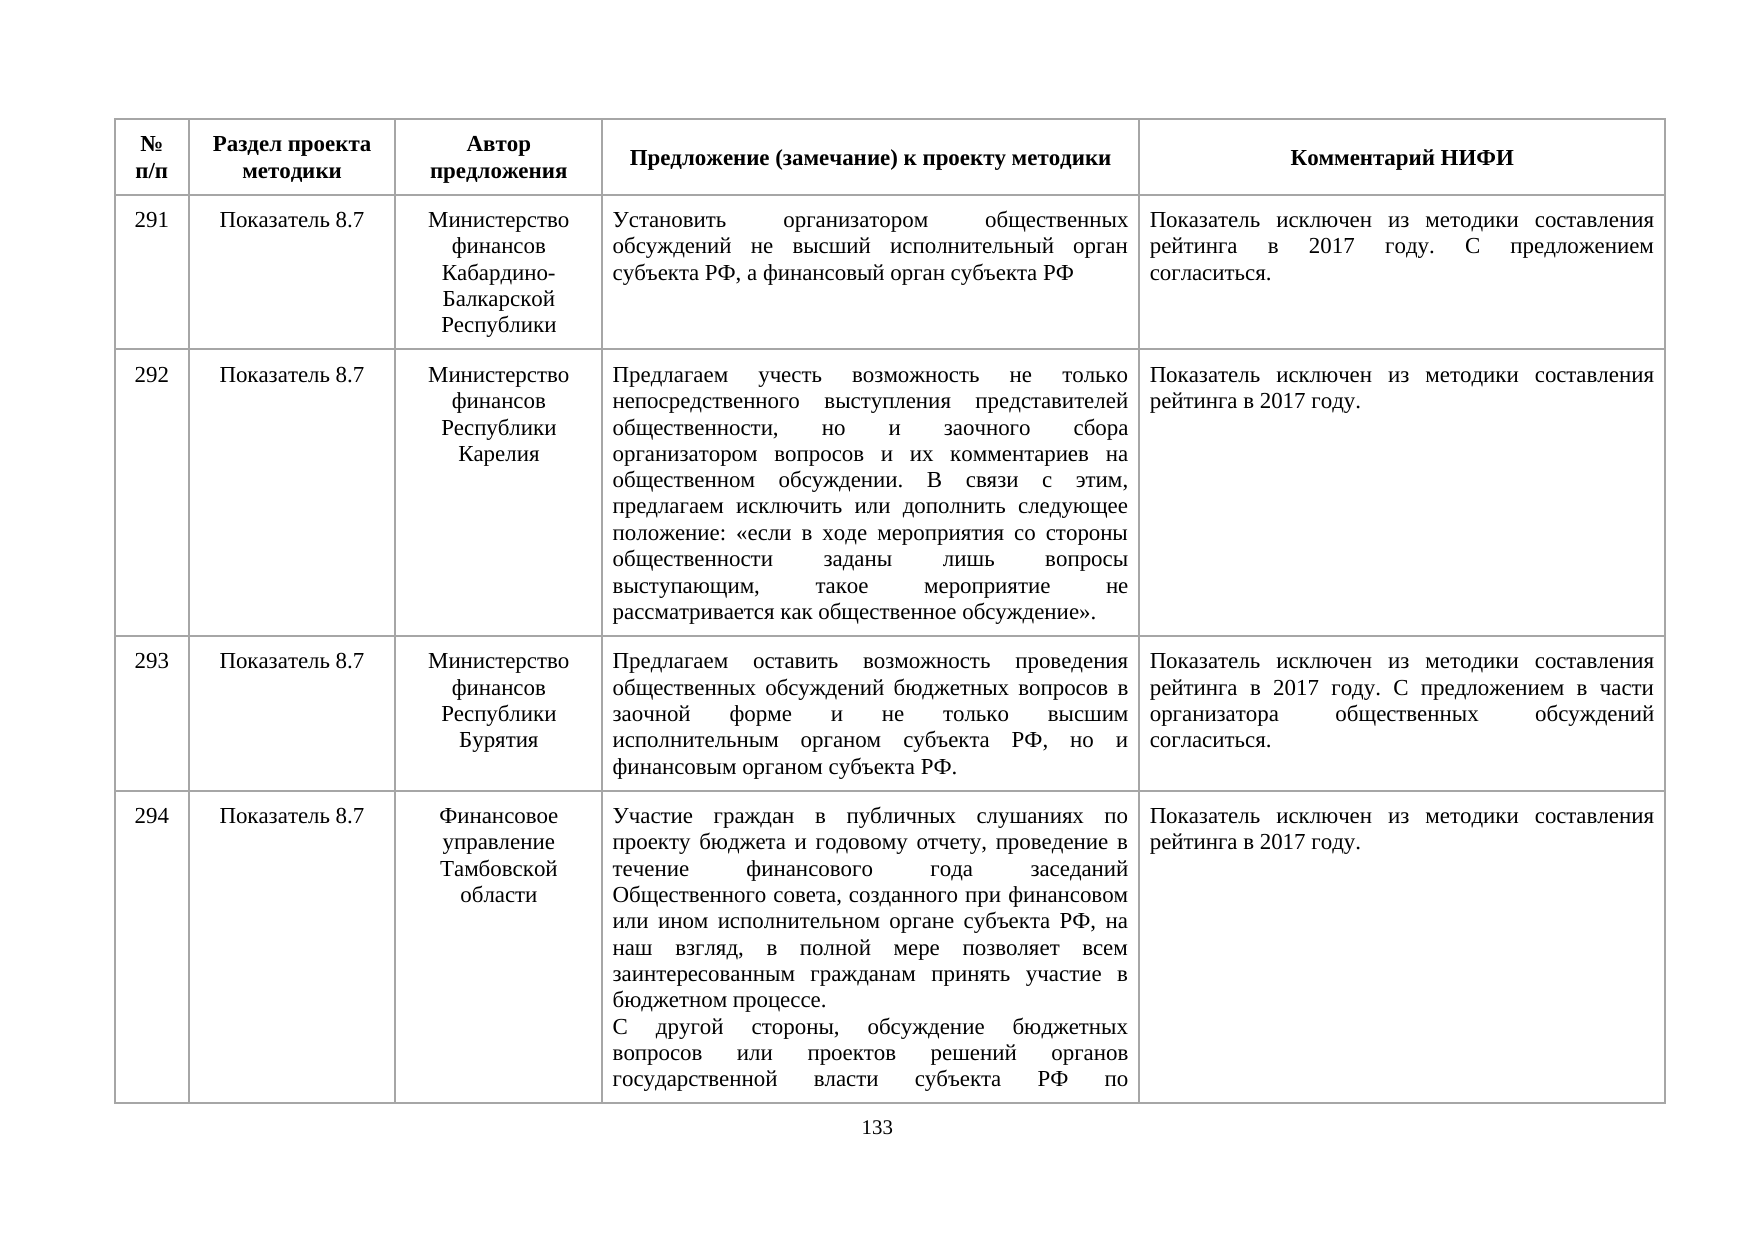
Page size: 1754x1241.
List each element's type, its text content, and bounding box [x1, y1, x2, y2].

table_cell 294 [116, 792, 188, 1102]
table_cell Показатель 8.7 [190, 196, 394, 348]
table_header Раздел проекта методики [190, 120, 394, 194]
table_cell Показатель исключен из методики составления рейтинга в 2017 году. С предложением согласиться. [1140, 196, 1664, 348]
table_header Предложение (замечание) к проекту методики [603, 120, 1138, 194]
table_header Автор предложения [396, 120, 601, 194]
table_cell Показатель 8.7 [190, 637, 394, 789]
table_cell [603, 792, 1138, 1102]
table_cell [396, 792, 601, 1102]
table_cell Министерство финансов Республики Карелия [396, 350, 601, 635]
table_cell Министерство финансов Кабардино-Балкарской Республики [396, 196, 601, 348]
table_header Комментарий НИФИ [1140, 120, 1664, 194]
table_cell Предлагаем оставить возможность проведения общественных обсуждений бюджетных вопросов в заочной форме и не только высшим исполнительным органом субъекта РФ, но и финансовым органом субъекта РФ. [603, 637, 1138, 789]
table_header № п/п [116, 120, 188, 194]
table_cell Показатель 8.7 [190, 792, 394, 1102]
table_cell 293 [116, 637, 188, 789]
table_cell Показатель исключен из методики составления рейтинга в 2017 году. [1140, 350, 1664, 635]
table_cell Министерство финансов Республики Бурятия [396, 637, 601, 789]
table_cell Предлагаем учесть возможность не только непосредственного выступления представителей общественности, но и заочного сбора организатором вопросов и их комментариев на общественном обсуждении. В связи с этим, предлагаем исключить или дополнить следующее положение: «если в ходе мероприятия со стороны общественности заданы лишь вопросы выступающим, такое мероприятие не рассматривается как общественное обсуждение». [603, 350, 1138, 635]
table_cell Показатель исключен из методики составления рейтинга в 2017 году. С предложением в части организатора общественных обсуждений согласиться. [1140, 637, 1664, 789]
table_cell 291 [116, 196, 188, 348]
table_cell Показатель 8.7 [190, 350, 394, 635]
table_cell 292 [116, 350, 188, 635]
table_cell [1140, 792, 1664, 1102]
table_cell Установить организатором общественных обсуждений не высший исполнительный орган субъекта РФ, а финансовый орган субъекта РФ [603, 196, 1138, 348]
